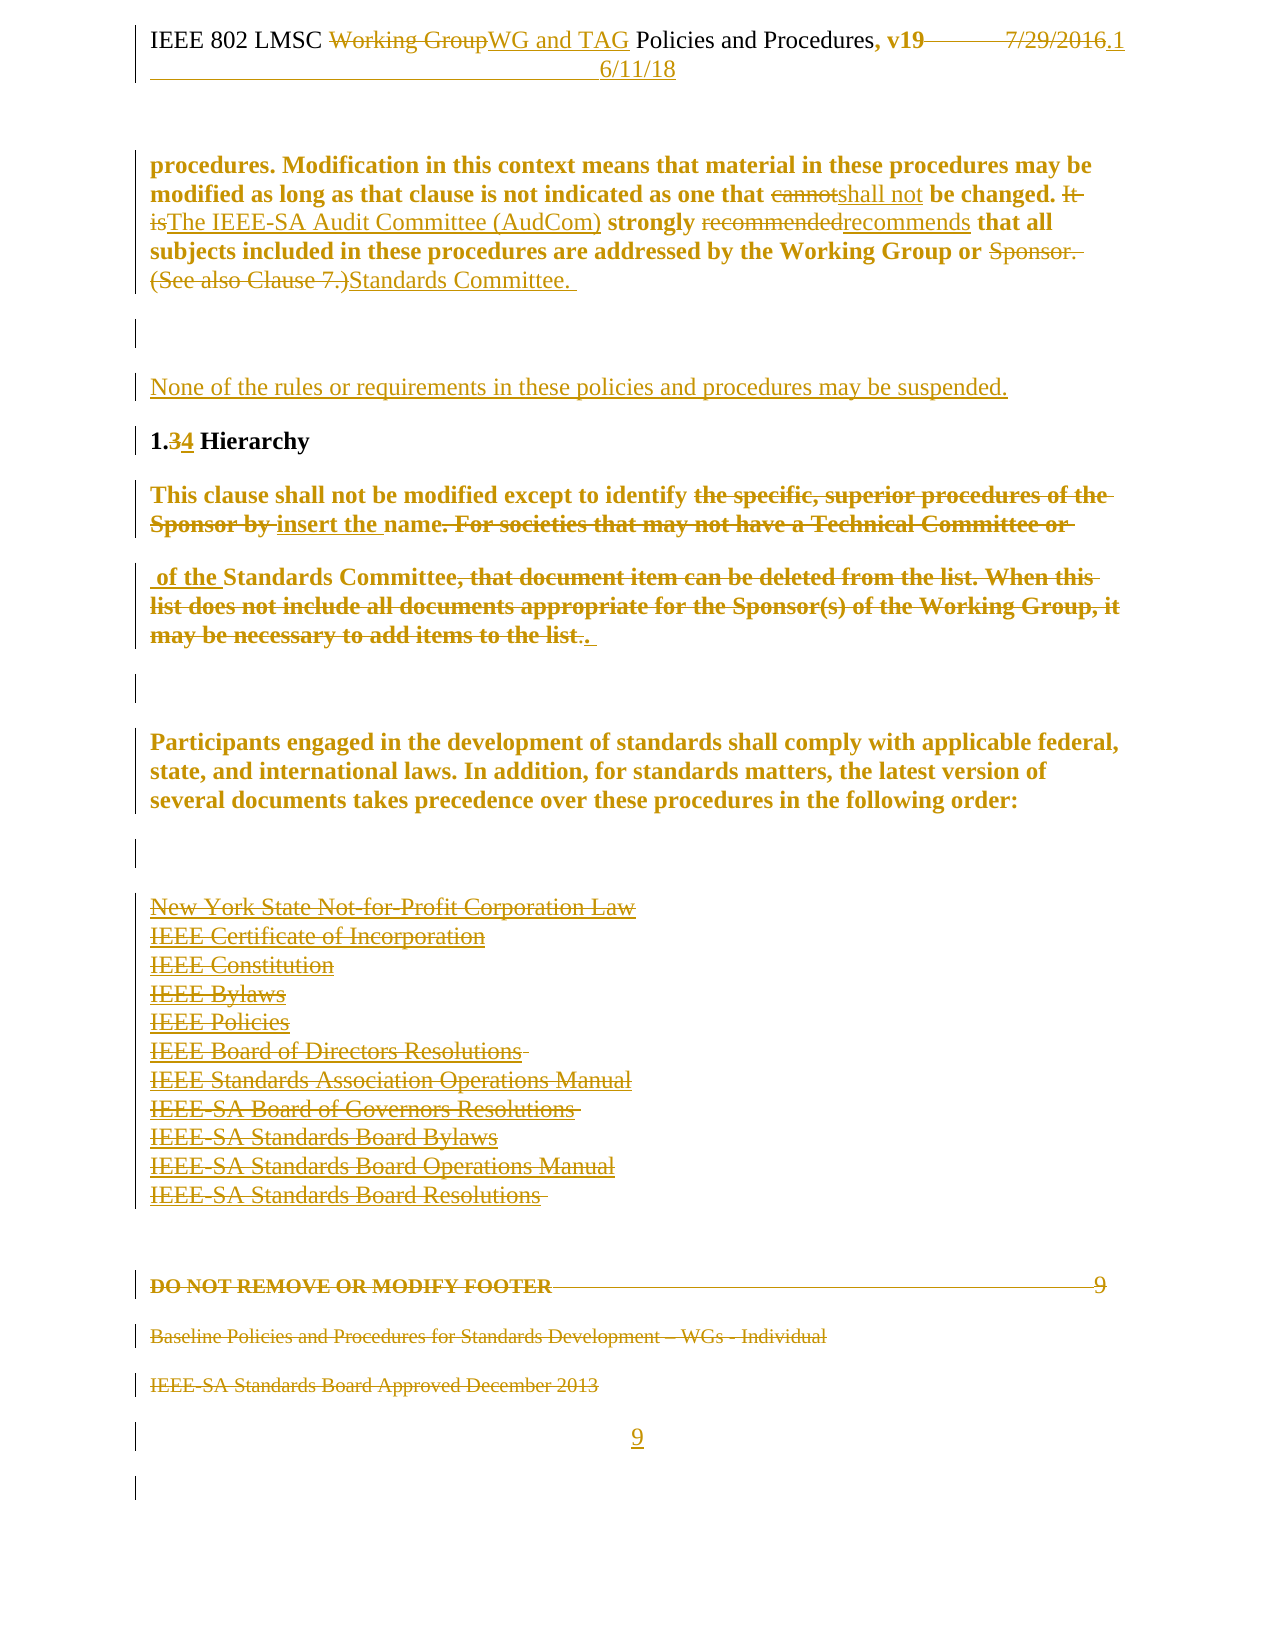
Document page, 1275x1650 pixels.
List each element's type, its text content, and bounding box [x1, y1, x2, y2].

subtitle 1. Hierarchy [150, 426, 1125, 455]
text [150, 150, 1125, 294]
text Participants engaged in the development of standards shall comply with applicable federal, state, and international laws. In addition, for standards matters, the latest version of several documents takes precedence over these procedures in the following order: [150, 727, 1125, 814]
text Standards Committee [150, 562, 1125, 649]
text This clause shall not be modified except to identify name [150, 480, 1125, 537]
